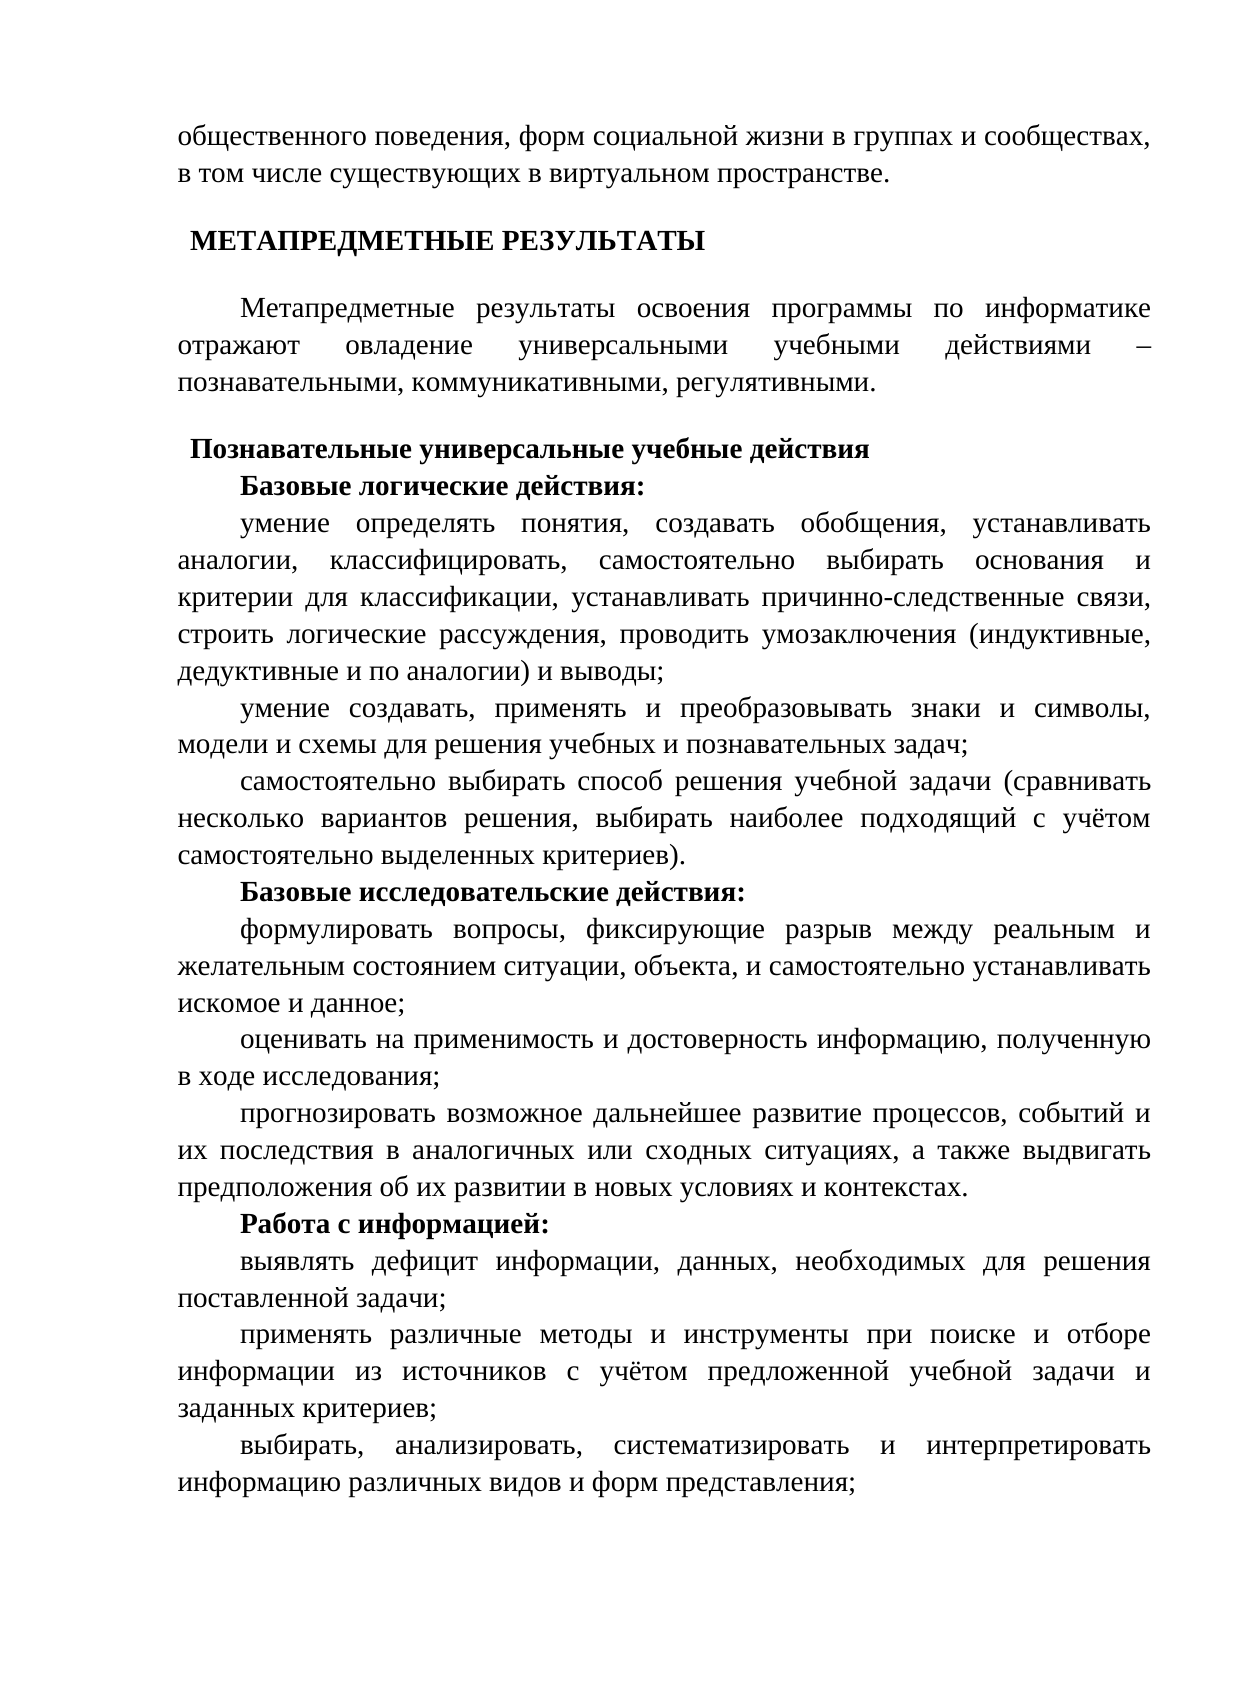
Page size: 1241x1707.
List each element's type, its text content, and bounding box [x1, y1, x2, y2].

text оценивать на применимость и достоверность информацию, полученную в ходе исследования; [177, 1022, 1152, 1092]
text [177, 118, 1152, 188]
text выбирать, анализировать, систематизировать и интерпретировать информацию различных видов и форм представления; [177, 1427, 1152, 1498]
text МЕТАПРЕДМЕТНЫЕ РЕЗУЛЬТАТЫ [190, 223, 1152, 256]
text умение определять понятия, создавать обобщения, устанавливать аналогии, классифицировать, самостоятельно выбирать основания и критерии для классификации, устанавливать причинно-следственные связи, строить логические рассуждения, проводить умозаключения (индуктивные, дедуктивные и по аналогии) и выводы; [177, 505, 1152, 686]
text Базовые логические действия: [177, 468, 1152, 502]
text Базовые исследовательские действия: [177, 874, 1152, 908]
text умение создавать, применять и преобразовывать знаки и символы, модели и схемы для решения учебных и познавательных задач; [177, 690, 1152, 760]
text формулировать вопросы, фиксирующие разрыв между реальным и желательным состоянием ситуации, объекта, и самостоятельно устанавливать искомое и данное; [177, 911, 1152, 1018]
text выявлять дефицит информации, данных, необходимых для решения поставленной задачи; [177, 1243, 1152, 1313]
text Познавательные универсальные учебные действия [190, 432, 1152, 465]
text Метапредметные результаты освоения программы по информатике отражают овладение универсальными учебными действиями – познавательными, коммуникативными, регулятивными. [177, 290, 1152, 397]
text Работа с информацией: [177, 1206, 1152, 1239]
text применять различные методы и инструменты при поиске и отборе информации из источников с учётом предложенной учебной задачи и заданных критериев; [177, 1317, 1152, 1424]
text самостоятельно выбирать способ решения учебной задачи (сравнивать несколько вариантов решения, выбирать наиболее подходящий с учётом самостоятельно выделенных критериев). [177, 763, 1152, 871]
text прогнозировать возможное дальнейшее развитие процессов, событий и их последствия в аналогичных или сходных ситуациях, а также выдвигать предположения об их развитии в новых условиях и контекстах. [177, 1095, 1152, 1203]
